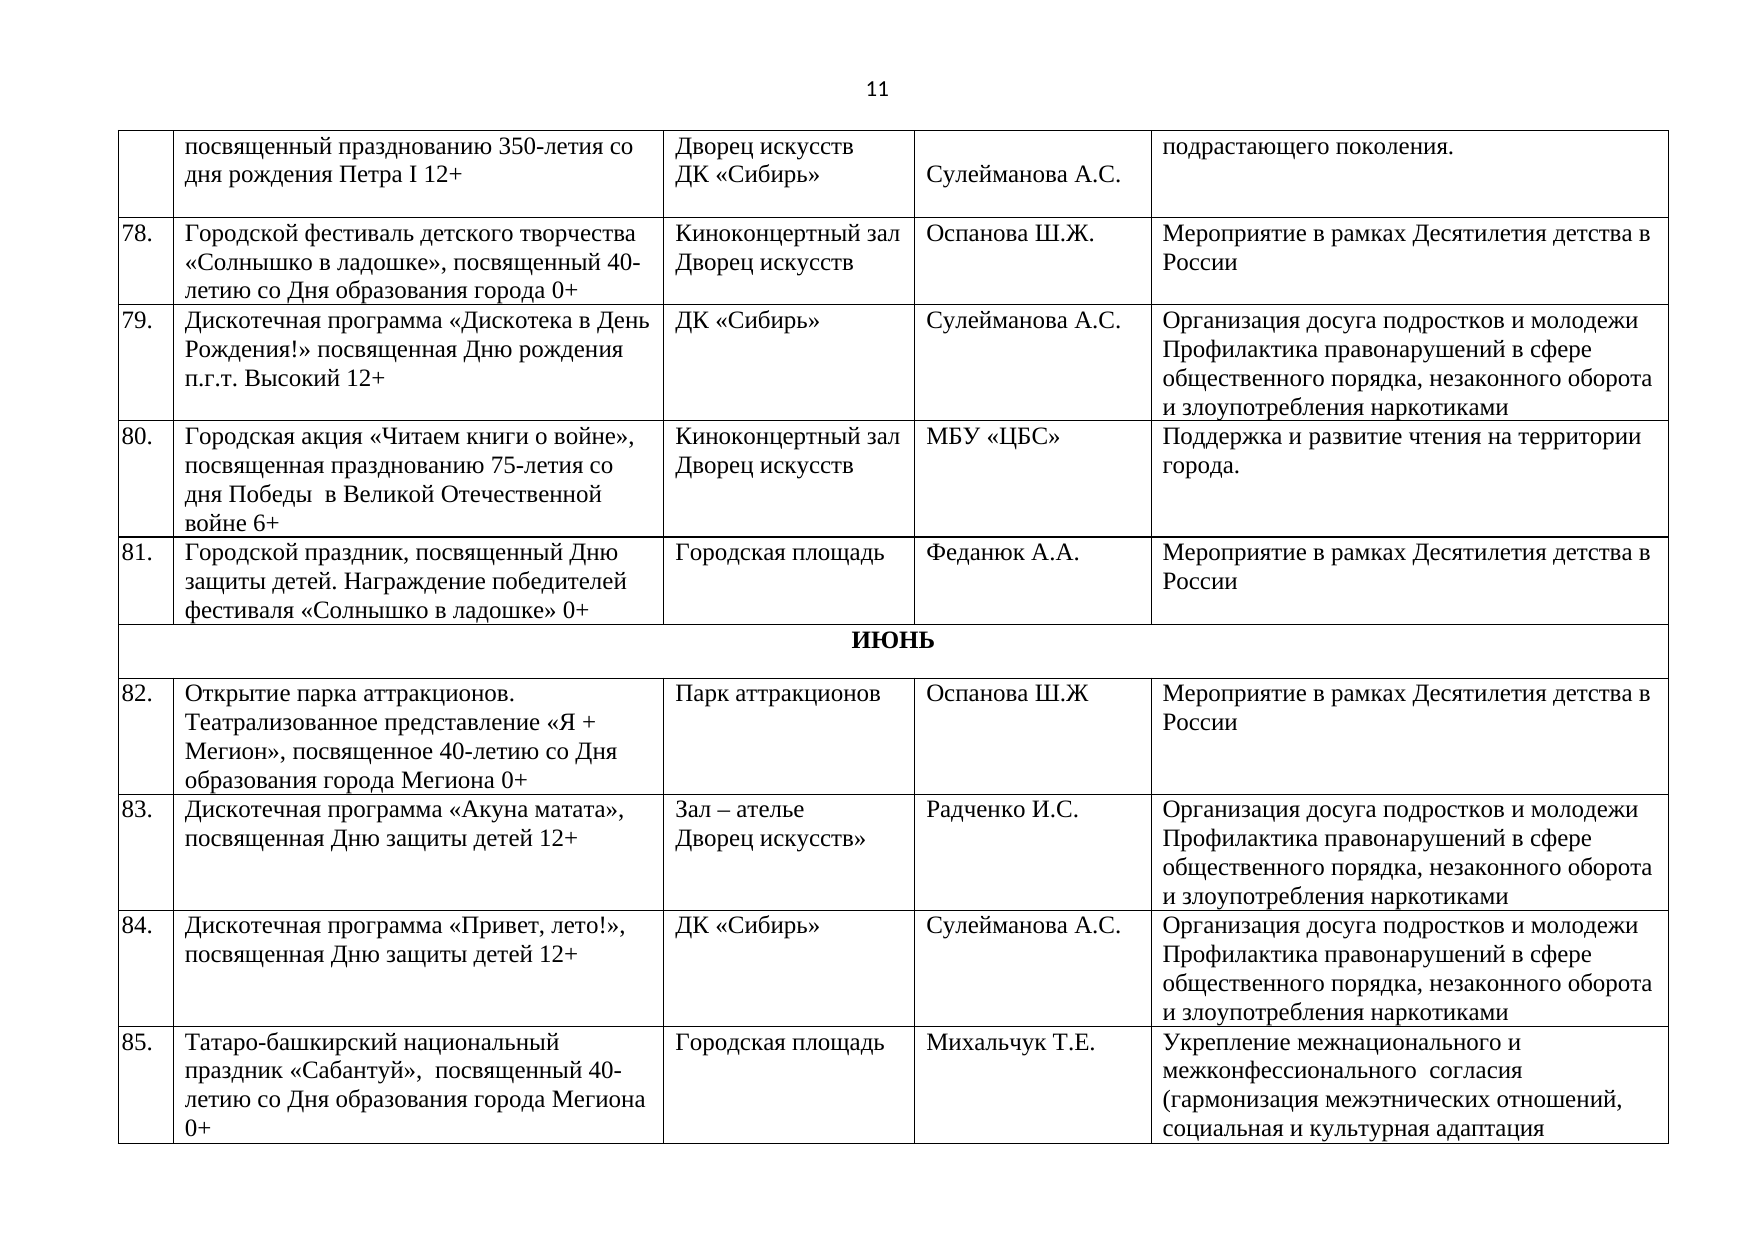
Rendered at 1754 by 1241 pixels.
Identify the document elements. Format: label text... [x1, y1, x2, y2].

table_cell [119, 218, 173, 304]
table_cell Дискотечная программа «Акуна матата», посвященная Дню защиты детей 12+ [174, 795, 663, 909]
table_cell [664, 131, 914, 217]
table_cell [1152, 1027, 1668, 1143]
table_cell [119, 305, 173, 420]
table_cell Сулейманова А.С. [915, 911, 1151, 1026]
table_cell Мероприятие в рамках Десятилетия детства в России [1152, 679, 1668, 793]
table_cell Сулейманова А.С. [915, 305, 1151, 420]
table_cell [119, 911, 173, 1026]
table_cell Организация досуга подростков и молодежи Профилактика правонарушений в сфере общественного порядка, незаконного оборота и злоупотребления наркотиками [1152, 305, 1668, 420]
table_cell Мероприятие в рамках Десятилетия детства в России [1152, 538, 1668, 624]
table_cell июнь [119, 625, 1668, 677]
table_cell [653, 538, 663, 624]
table_cell [119, 795, 173, 909]
table_cell [119, 538, 173, 624]
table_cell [915, 131, 1151, 217]
table_cell Зал – ателье Дворец искусств» [664, 795, 914, 909]
table_cell Оспанова Ш.Ж [915, 679, 1151, 793]
table_cell Поддержка и развитие чтения на территории города. [1152, 421, 1668, 536]
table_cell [174, 131, 663, 217]
table_cell [119, 1027, 173, 1143]
table_cell Организация досуга подростков и молодежи Профилактика правонарушений в сфере общественного порядка, незаконного оборота и злоупотребления наркотиками [1152, 911, 1668, 1026]
table_cell Киноконцертный зал Дворец искусств [664, 421, 914, 536]
table_cell МБУ «ЦБС» [915, 421, 1151, 536]
table_cell Михальчук Т.Е. [915, 1027, 1151, 1143]
table_cell [119, 679, 173, 793]
table_cell Городской фестиваль детского творчества «Солнышко в ладошке», посвященный 40-летию со Дня образования города 0+ [174, 218, 663, 304]
table_cell Городская площадь [664, 1027, 914, 1143]
table_cell Организация досуга подростков и молодежи Профилактика правонарушений в сфере общественного порядка, незаконного оборота и злоупотребления наркотиками [1152, 795, 1668, 909]
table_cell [174, 1027, 663, 1143]
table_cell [1152, 131, 1668, 217]
table_cell Дискотечная программа «Привет, лето!», посвященная Дню защиты детей 12+ [174, 911, 663, 1026]
table_cell Киноконцертный зал Дворец искусств [664, 218, 914, 304]
table_cell Мероприятие в рамках Десятилетия детства в России [1152, 218, 1668, 304]
table_cell ДК «Сибирь» [664, 305, 914, 420]
table_cell Феданюк А.А. [915, 538, 1151, 624]
table_cell ДК «Сибирь» [664, 911, 914, 1026]
table_cell [119, 131, 173, 217]
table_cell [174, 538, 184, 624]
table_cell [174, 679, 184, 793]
table_cell Парк аттракционов [664, 679, 914, 793]
table_cell Дискотечная программа «Дискотека в День Рождения!» посвященная Дню рождения п.г.т. Высокий 12+ [174, 305, 663, 420]
table_cell [119, 421, 173, 536]
table_cell Оспанова Ш.Ж. [915, 218, 1151, 304]
table_cell Радченко И.С. [915, 795, 1151, 909]
table_cell Городская площадь [664, 538, 914, 624]
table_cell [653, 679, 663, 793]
table_cell Городская акция «Читаем книги о войне», посвященная празднованию 75-летия со дня Победы в Великой Отечественной войне 6+ [174, 421, 663, 536]
